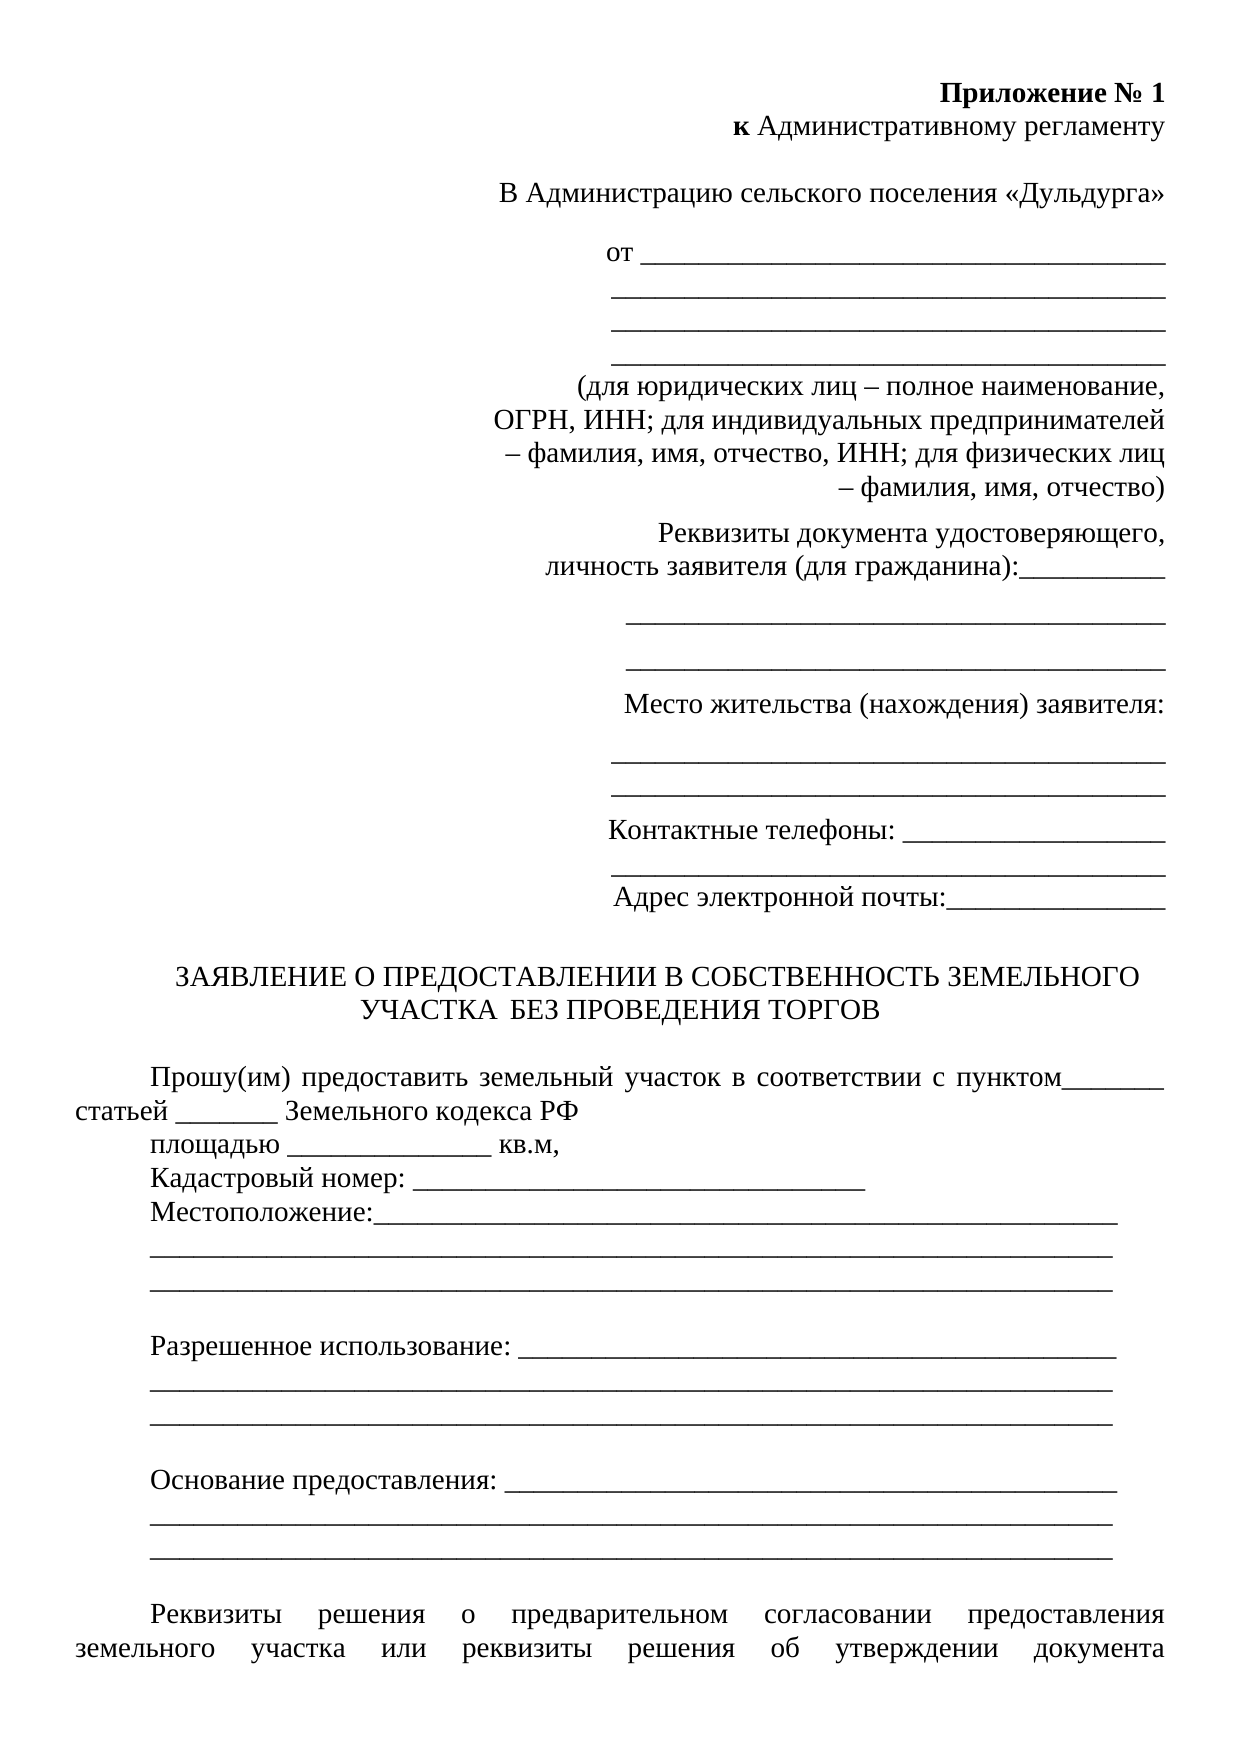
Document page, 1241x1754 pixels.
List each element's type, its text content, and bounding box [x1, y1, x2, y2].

text площадью ______________ кв.м, [75, 1127, 1165, 1160]
text Приложение № 1 [75, 75, 1165, 108]
text Место жительства (нахождения) заявителя: [75, 687, 1165, 720]
text ______________________________________ [75, 335, 1165, 368]
text Реквизиты документа удостоверяющего, личность заявителя (для гражданина):__________ [487, 515, 1165, 582]
text _____________________________________ [487, 641, 1165, 674]
text Основание предоставления: __________________________________________ [75, 1462, 1165, 1496]
text ______________________________________ [75, 846, 1165, 879]
text ______________________________________ [75, 268, 1165, 301]
text ______________________________________ [75, 766, 1165, 800]
text ЗАЯВЛЕНИЕ О ПРЕДОСТАВЛЕНИИ В СОБСТВЕННОСТЬ ЗЕМЕЛЬНОГО УЧАСТКА БЕЗ ПРОВЕДЕНИЯ ТОРГОВ [75, 959, 1165, 1026]
text _____________________________________ [487, 594, 1165, 628]
text Разрешенное использование: _________________________________________ [75, 1328, 1165, 1361]
text __________________________________________________________________ [75, 1261, 1165, 1294]
text к Административному регламенту [75, 108, 1165, 142]
text Контактные телефоны: __________________ [75, 812, 1165, 846]
text __________________________________________________________________ [75, 1227, 1165, 1261]
text __________________________________________________________________ [75, 1529, 1165, 1563]
text __________________________________________________________________ [75, 1361, 1165, 1395]
text ______________________________________ [75, 301, 1165, 335]
text Прошу(им) предоставить земельный участок в соответствии с пунктом_______ статьей _______ Земельного кодекса РФ [75, 1059, 1165, 1127]
text В Администрацию сельского поселения «Дульдурга» [75, 176, 1165, 209]
text (для юридических лиц – полное наименование, ОГРН, ИНН; для индивидуальных предпринимателей – фамилия, имя, отчество, ИНН; для физических лиц – фамилия, имя, отчество) [487, 368, 1165, 502]
text Кадастровый номер: _______________________________ [75, 1160, 1165, 1194]
text __________________________________________________________________ [75, 1496, 1165, 1529]
text Адрес электронной почты:_______________ [75, 879, 1165, 913]
text от ____________________________________ [75, 234, 1165, 268]
text Местоположение:___________________________________________________ [75, 1194, 1165, 1227]
text __________________________________________________________________ [75, 1395, 1165, 1428]
text ______________________________________ [75, 733, 1165, 766]
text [75, 1596, 1165, 1663]
